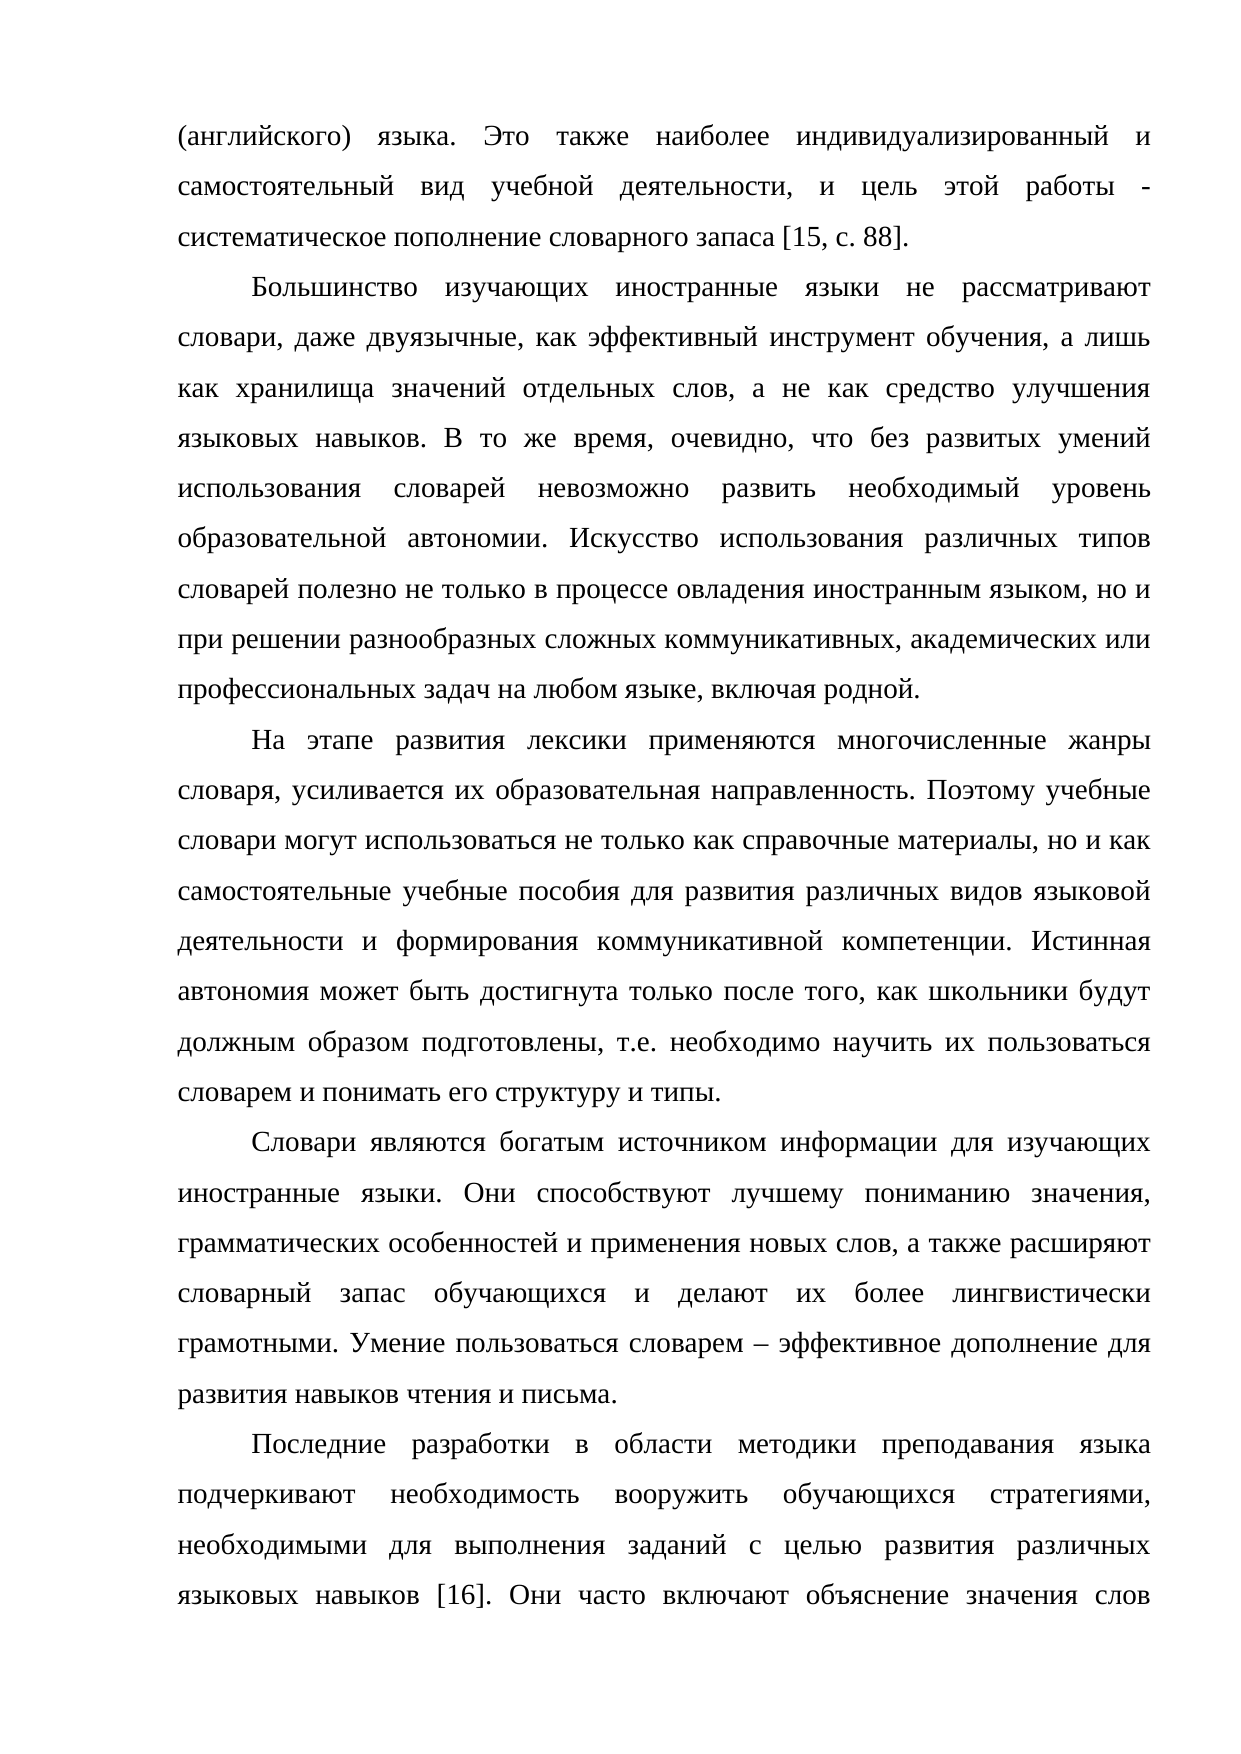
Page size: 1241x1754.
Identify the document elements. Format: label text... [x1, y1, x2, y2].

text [177, 118, 1152, 252]
text Большинство изучающих иностранные языки не рассматривают словари, даже двуязычные, как эффективный инструмент обучения, а лишь как хранилища значений отдельных слов, а не как средство улучшения языковых навыков. В то же время, очевидно, что без развитых умений использования словарей невозможно развить необходимый уровень образовательной автономии. Искусство использования различных типов словарей полезно не только в процессе овладения иностранным языком, но и при решении разнообразных сложных коммуникативных, академических или профессиональных задач на любом языке, включая родной. [177, 269, 1152, 705]
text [177, 1426, 1152, 1611]
text На этапе развития лексики применяются многочисленные жанры словаря, усиливается их образовательная направленность. Поэтому учебные словари могут использоваться не только как справочные материалы, но и как самостоятельные учебные пособия для развития различных видов языковой деятельности и формирования коммуникативной компетенции. Истинная автономия может быть достигнута только после того, как школьники будут должным образом подготовлены, т.е. необходимо научить их пользоваться словарем и понимать его структуру и типы. [177, 722, 1152, 1108]
text Словари являются богатым источником информации для изучающих иностранные языки. Они способствуют лучшему пониманию значения, грамматических особенностей и применения новых слов, а также расширяют словарный запас обучающихся и делают их более лингвистически грамотными. Умение пользоваться словарем – эффективное дополнение для развития навыков чтения и письма. [177, 1124, 1152, 1409]
